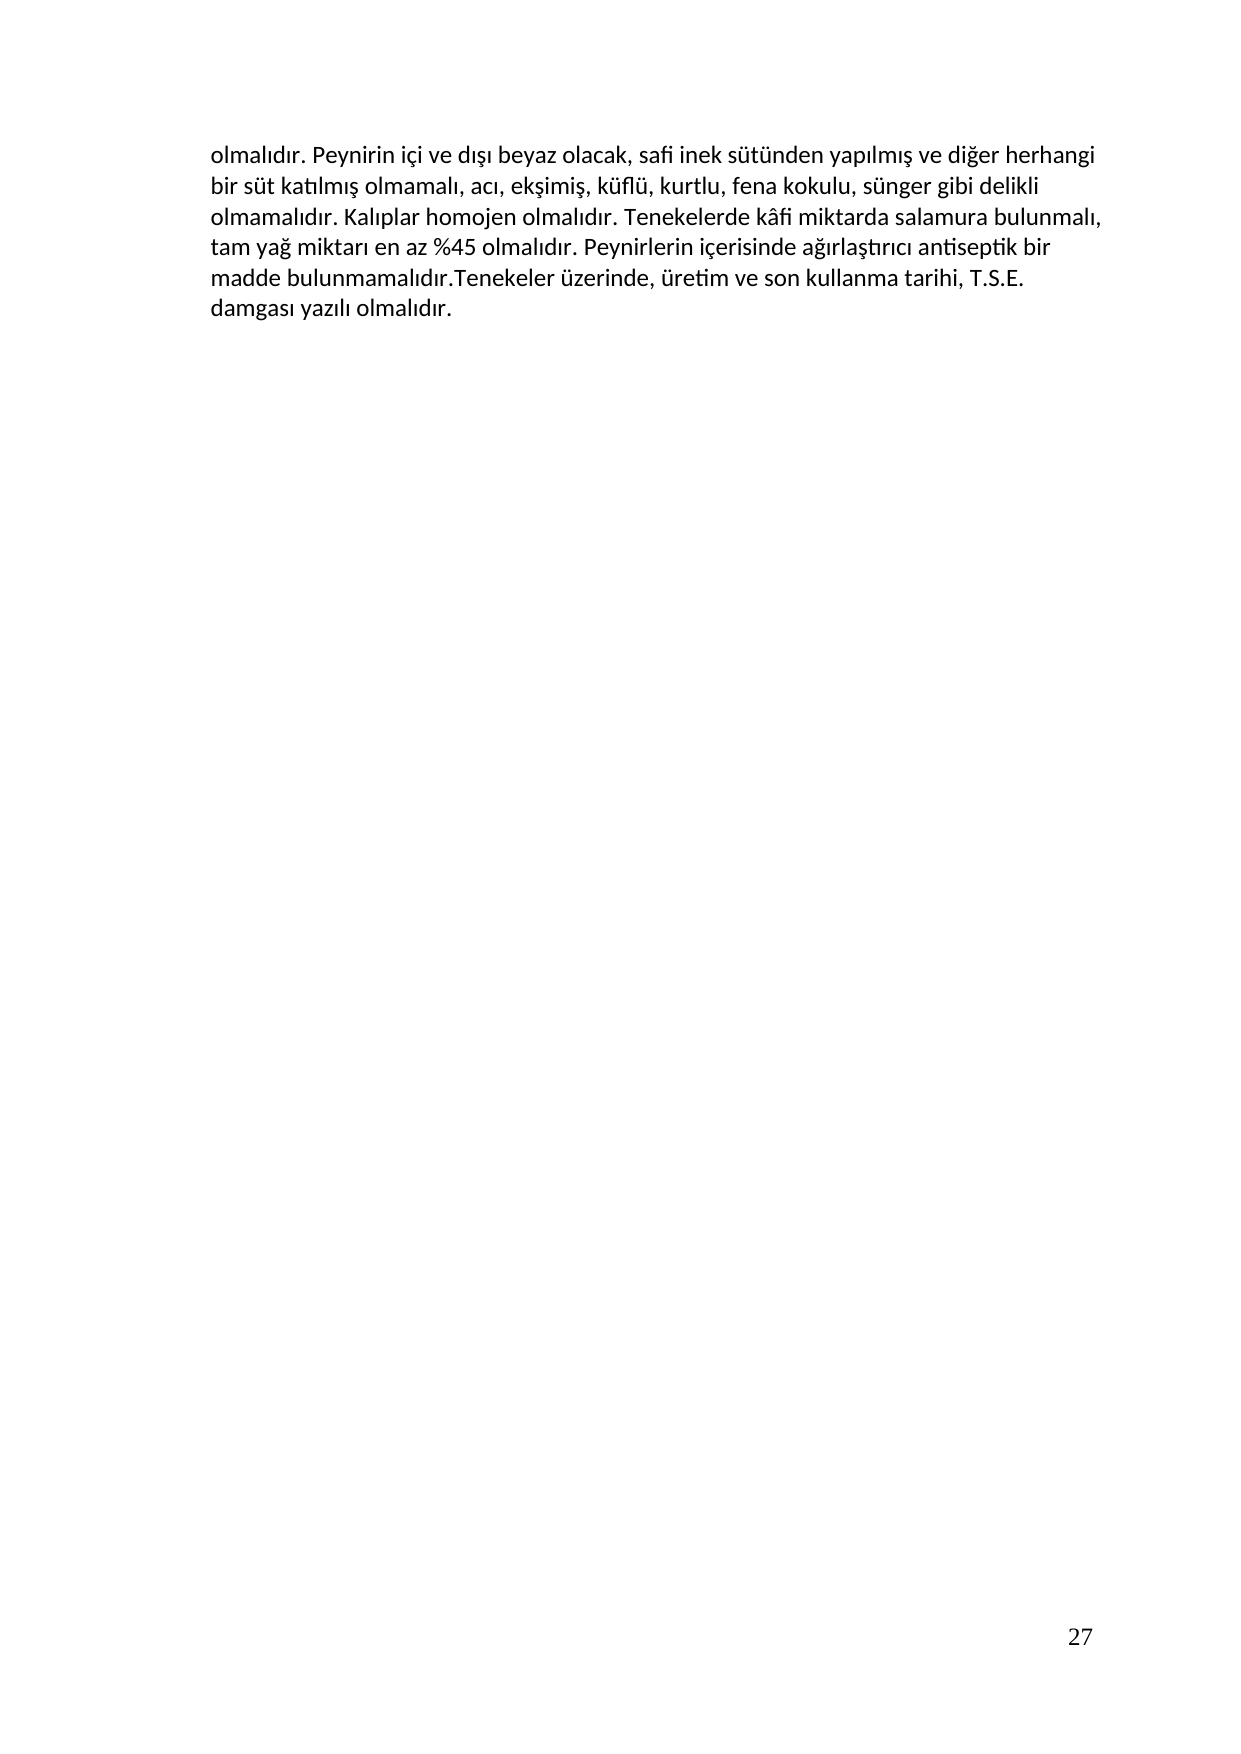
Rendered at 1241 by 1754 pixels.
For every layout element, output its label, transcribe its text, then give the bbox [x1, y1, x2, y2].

subtitle LOR PEYNİR: [179, 233, 1105, 262]
text İhraç mallarında bu bilgiler yabancı dille yazılabilir [147, 168, 1105, 197]
text Kullanılan katkı maddelerinin grubu ve kimyasal adı [147, 139, 1105, 168]
list Lor peynir içi temiz, passız tenekelere istif edilmiş (ambalajlanmış) olmalıdır. TSE Belgeli, Peynir kalıpları muayenesi için, parmakları kapalı bir elde, kalıbın üzerine hafifçe basılınca, gömülme ve 32 dağılma olmamalıdır. Sertçe kalıplardan maksat, kalıplar, tenekelerden rahatça çıkarılabilmelidir. 1,5 veya 17 kg lık miktarlarda ambalajlanmış olmalıdır. Peynirin içi ve dışı beyaz olacak, safi inek sütünden yapılmış ve diğer herhangi bir süt katılmış olmamalı, acı, ekşimiş, küflü, kurtlu, fena kokulu, sünger gibi delikli olmamalıdır. Kalıplar homojen olmalıdır. Tenekelerde kâfi miktarda salamura bulunmalı, tam yağ miktarı en az %45 olmalıdır. Peynirlerin içerisinde ağırlaştırıcı antiseptik bir madde bulunmamalıdır.Tenekeler üzerinde, üretim ve son kullanma tarihi, T.S.E. damgası yazılı olmalıdır. [173, 274, 1105, 579]
